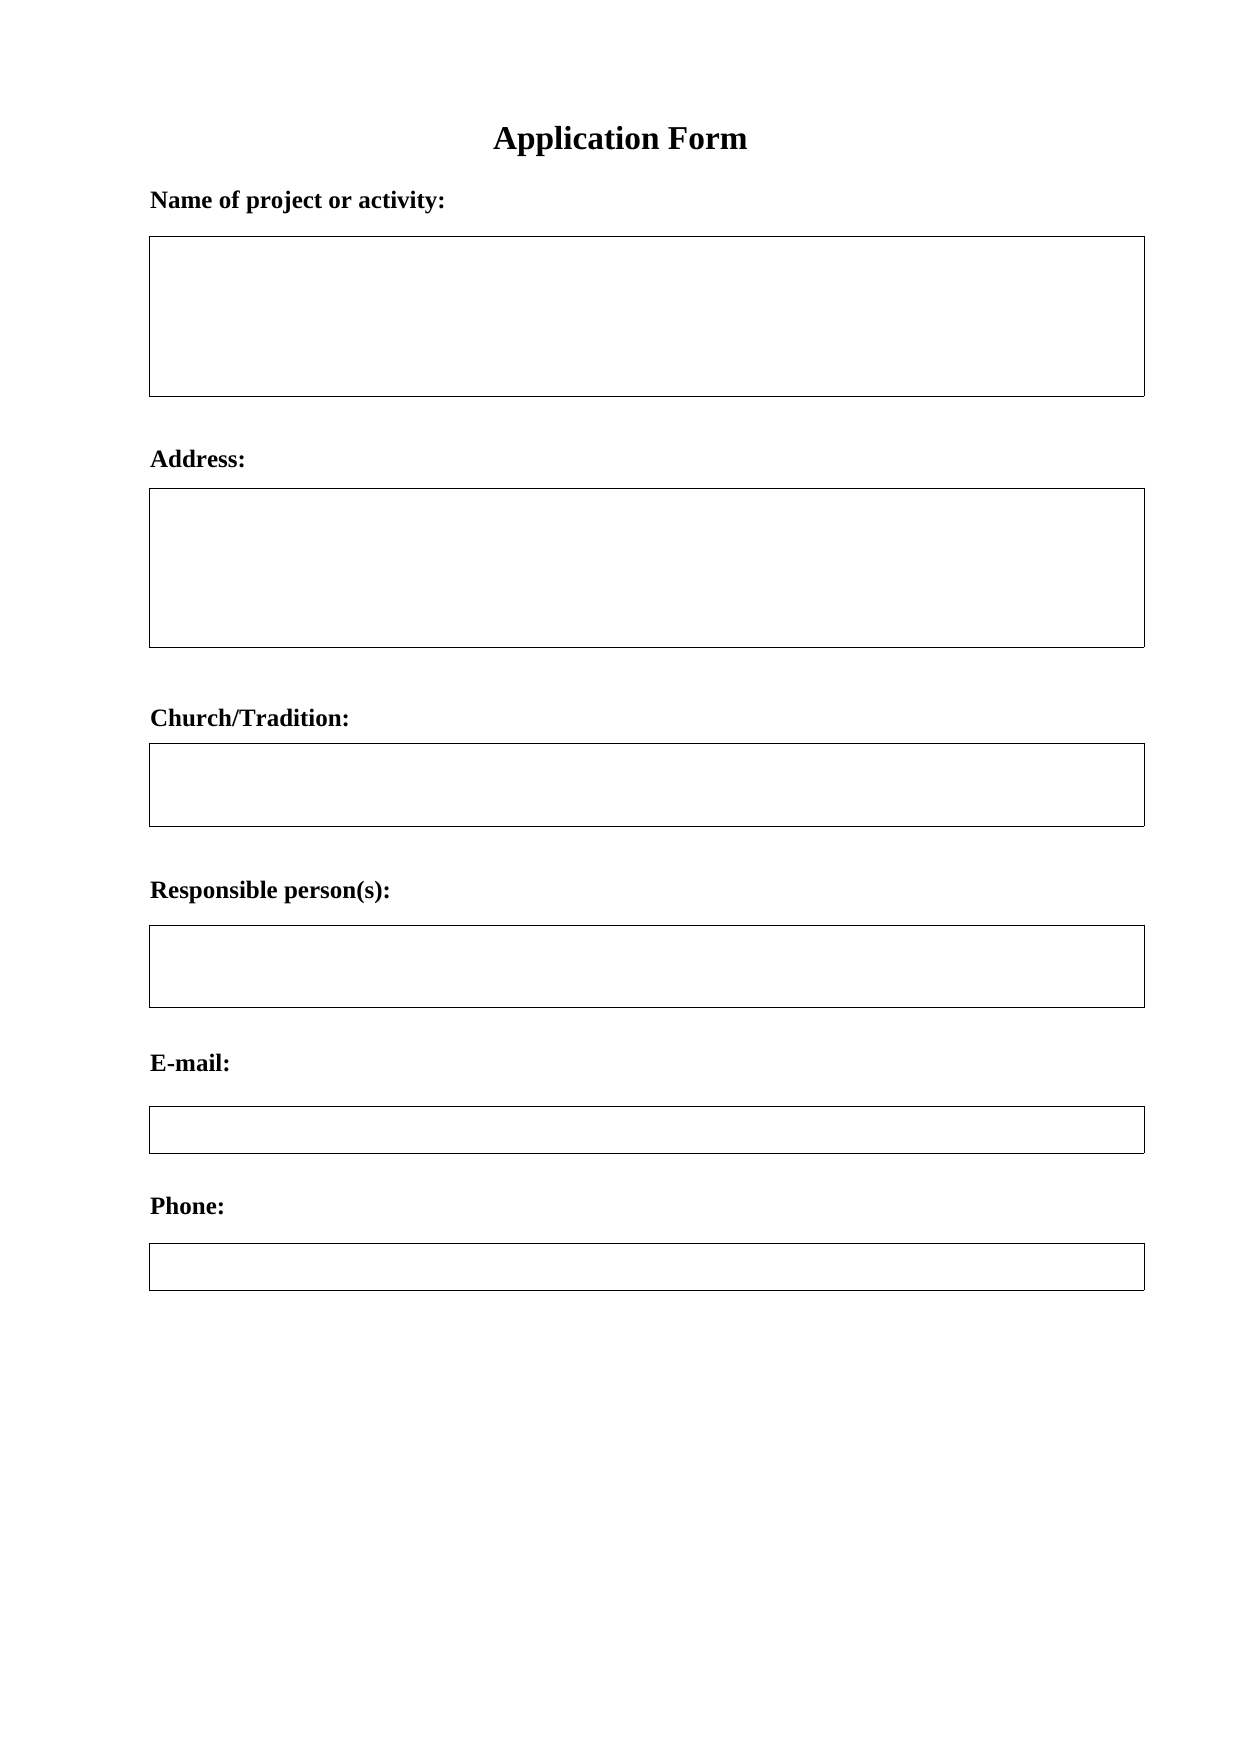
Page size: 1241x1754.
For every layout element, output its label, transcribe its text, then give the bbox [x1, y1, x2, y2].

text Application Form [150, 118, 1090, 156]
text Address: [150, 444, 1090, 473]
text Church/Tradition: [150, 703, 1090, 731]
text E-mail: [150, 1048, 1090, 1076]
text Responsible person(s): [150, 875, 1090, 904]
text Name of project or activity: [150, 185, 1090, 214]
text Phone: [150, 1191, 1090, 1220]
